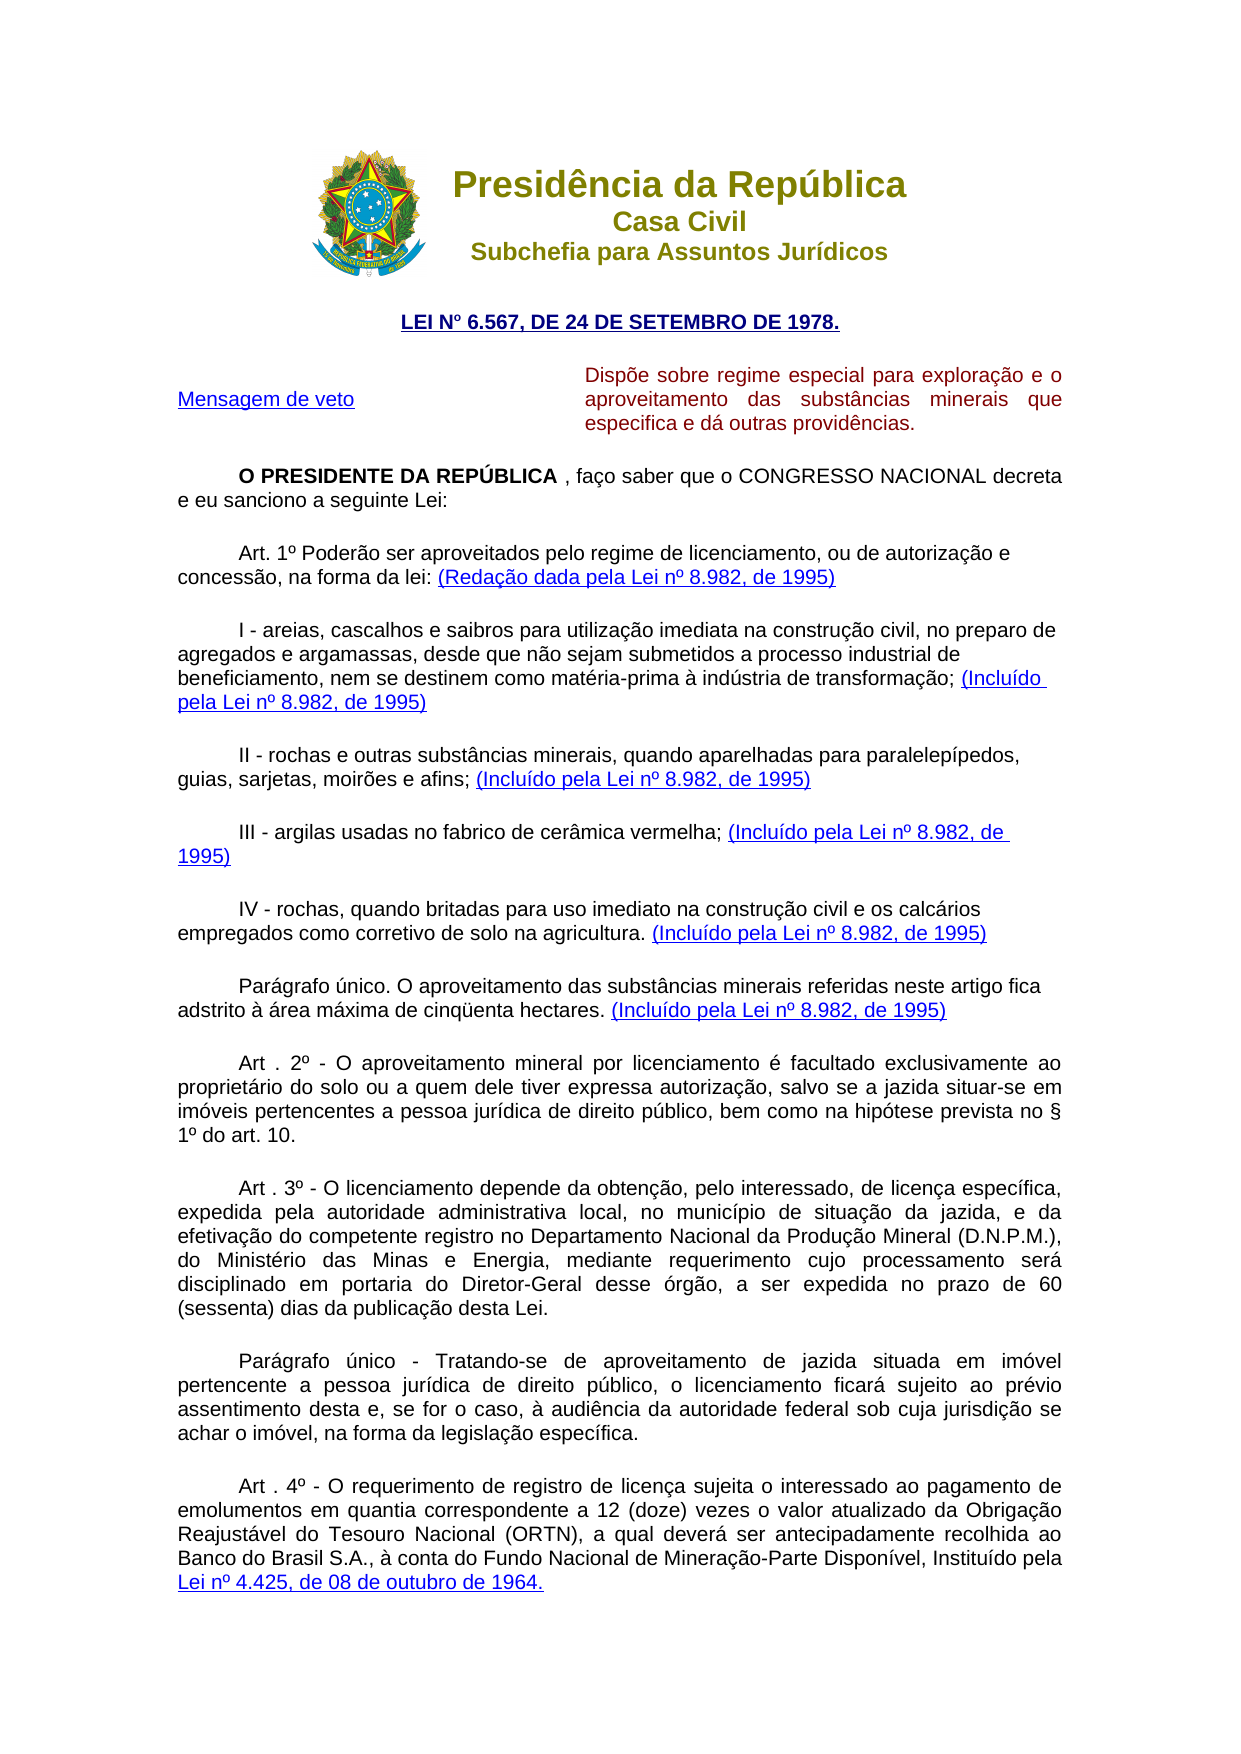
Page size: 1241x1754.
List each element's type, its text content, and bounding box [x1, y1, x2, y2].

text Parágrafo único. O aproveitamento das substâncias minerais referidas neste artigo fica adstrito à área máxima de cinqüenta hectares. (Incluído pela Lei nº 8.982, de 1995) [177, 974, 1063, 1022]
text O PRESIDENTE DA REPÚBLICA , faço saber que o CONGRESSO NACIONAL decreta e eu sanciono a seguinte Lei: [177, 464, 1063, 512]
text Art. 1º Poderão ser aproveitados pelo regime de licenciamento, ou de autorização e concessão, na forma da lei: (Redação dada pela Lei nº 8.982, de 1995) [177, 541, 1063, 589]
text LEI No 6.567, DE 24 DE SETEMBRO DE 1978. [177, 309, 1063, 333]
text Art . 4º - O requerimento de registro de licença sujeita o interessado ao pagamento de emolumentos em quantia correspondente a 12 (doze) vezes o valor atualizado da Obrigação Reajustável do Tesouro Nacional (ORTN), a qual deverá ser antecipadamente recolhida ao Banco do Brasil S.A., à conta do Fundo Nacional de Mineração-Parte Disponível, Instituído pela Lei nº 4.425, de 08 de outubro de 1964. [177, 1474, 1063, 1594]
text Parágrafo único - Tratando-se de aproveitamento de jazida situada em imóvel pertencente a pessoa jurídica de direito público, o licenciamento ficará sujeito ao prévio assentimento desta e, se for o caso, à audiência da autoridade federal sob cuja jurisdição se achar o imóvel, na forma da legislação específica. [177, 1349, 1063, 1445]
text Art . 3º - O licenciamento depende da obtenção, pelo interessado, de licença específica, expedida pela autoridade administrativa local, no município de situação da jazida, e da efetivação do competente registro no Departamento Nacional da Produção Mineral (D.N.P.M.), do Ministério das Minas e Energia, mediante requerimento cujo processamento será disciplinado em portaria do Diretor-Geral desse órgão, a ser expedida no prazo de 60 (sessenta) dias da publicação desta Lei. [177, 1176, 1063, 1320]
text Art . 2º - O aproveitamento mineral por licenciamento é facultado exclusivamente ao proprietário do solo ou a quem dele tiver expressa autorização, salvo se a jazida situar-se em imóveis pertencentes a pessoa jurídica de direito público, bem como na hipótese prevista no § 1º do art. 10. [177, 1051, 1063, 1147]
text II - rochas e outras substâncias minerais, quando aparelhadas para paralelepípedos, guias, sarjetas, moirões e afins; (Incluído pela Lei nº 8.982, de 1995) [177, 743, 1063, 791]
table_header Mensagem de veto [177, 363, 584, 434]
table_header Presidência da República Casa Civil Subchefia para Assuntos Jurídicos [429, 148, 930, 280]
picture [311, 149, 427, 279]
text I - areias, cascalhos e saibros para utilização imediata na construção civil, no preparo de agregados e argamassas, desde que não sejam submetidos a processo industrial de beneficiamento, nem se destinem como matéria-prima à indústria de transformação; (Incluído pela Lei nº 8.982, de 1995) [177, 618, 1063, 714]
text IV - rochas, quando britadas para uso imediato na construção civil e os calcários empregados como corretivo de solo na agricultura. (Incluído pela Lei nº 8.982, de 1995) [177, 897, 1063, 945]
text III - argilas usadas no fabrico de cerâmica vermelha; (Incluído pela Lei nº 8.982, de 1995) [177, 820, 1063, 868]
table_header Dispõe sobre regime especial para exploração e o aproveitamento das substâncias minerais que especifica e dá outras providências. [585, 363, 1063, 434]
